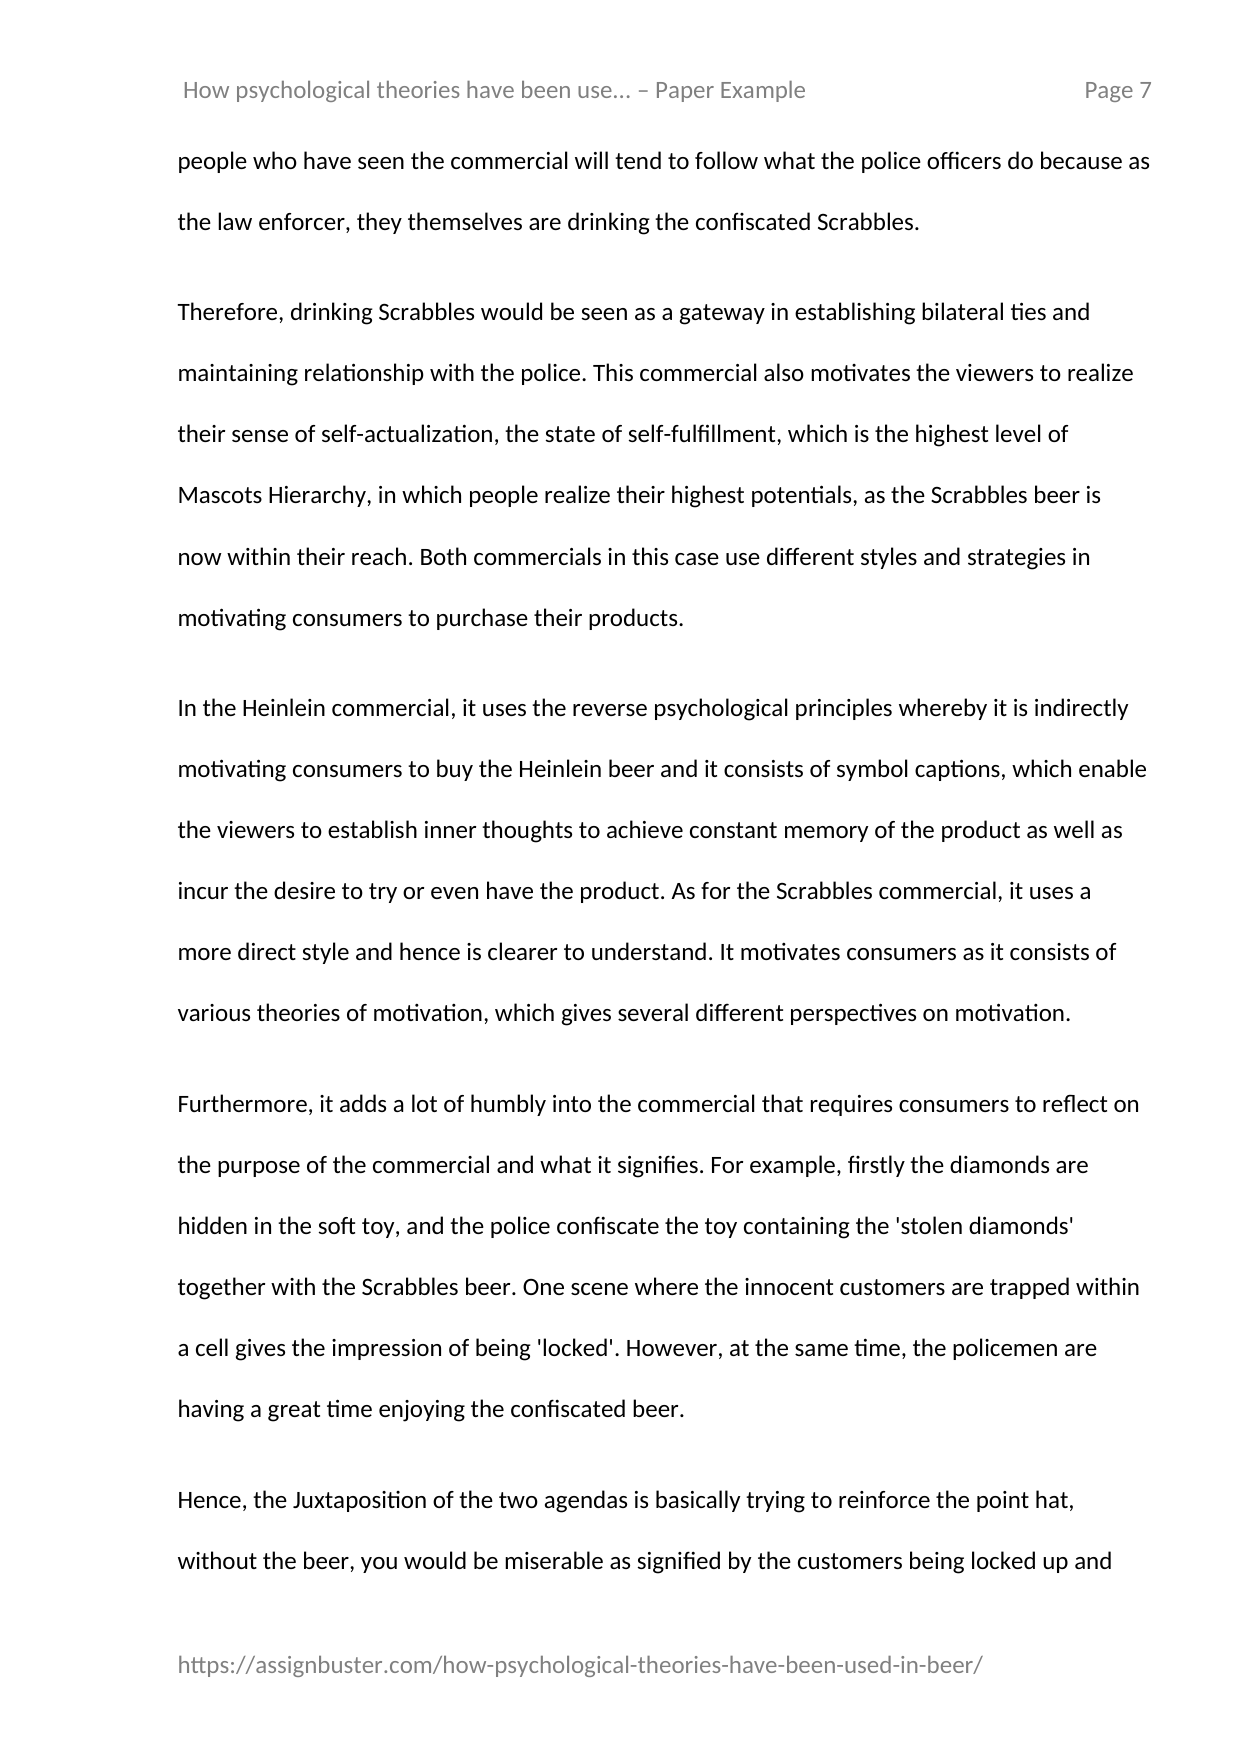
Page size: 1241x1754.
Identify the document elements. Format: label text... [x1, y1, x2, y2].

text In the Heinlein commercial, it uses the reverse psychological principles whereby it is indirectly motivating consumers to buy the Heinlein beer and it consists of symbol captions, which enable the viewers to establish inner thoughts to achieve constant memory of the product as well as incur the desire to try or even have the product. As for the Scrabbles commercial, it uses a more direct style and hence is clearer to understand. It motivates consumers as it consists of various theories of motivation, which gives several different perspectives on motivation. [177, 692, 1152, 1028]
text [177, 1484, 1152, 1575]
text Furthermore, it adds a lot of humbly into the commercial that requires consumers to reflect on the purpose of the commercial and what it signifies. For example, firstly the diamonds are hidden in the soft toy, and the police confiscate the toy containing the 'stolen diamonds' together with the Scrabbles beer. One scene where the innocent customers are trapped within a cell gives the impression of being 'locked'. However, at the same time, the policemen are having a great time enjoying the confiscated beer. [177, 1088, 1152, 1424]
text Therefore, drinking Scrabbles would be seen as a gateway in establishing bilateral ties and maintaining relationship with the police. This commercial also motivates the viewers to realize their sense of self-actualization, the state of self-fulfillment, which is the highest level of Mascots Hierarchy, in which people realize their highest potentials, as the Scrabbles beer is now within their reach. Both commercials in this case use different styles and strategies in motivating consumers to purchase their products. [177, 297, 1152, 632]
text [177, 145, 1152, 237]
